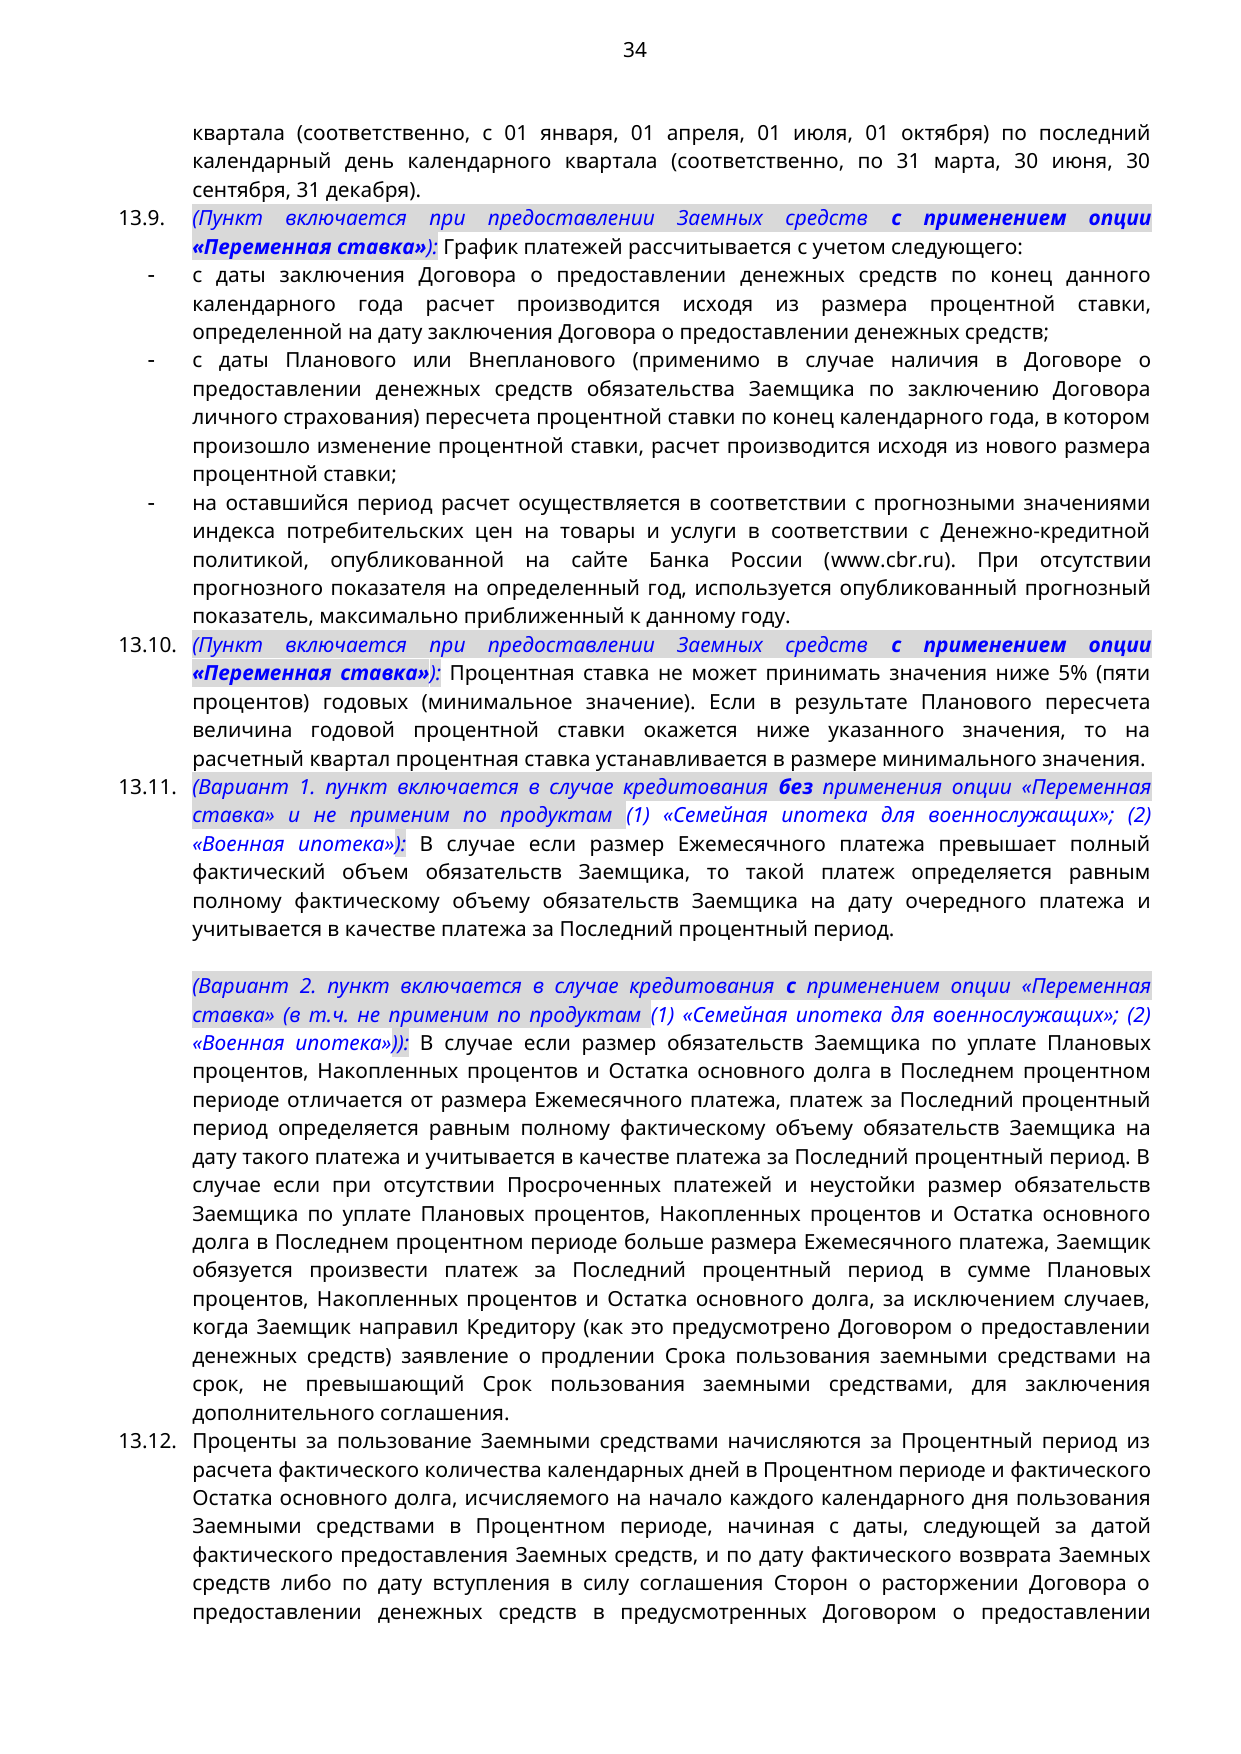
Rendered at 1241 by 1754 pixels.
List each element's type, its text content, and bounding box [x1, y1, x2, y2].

list с даты заключения Договора о предоставлении денежных средств по конец данного календарного года расчет производится исходя из размера процентной ставки, определенной на дату заключения Договора о предоставлении денежных средств; [148, 260, 1152, 346]
list (Вариант 1. пункт включается в случае кредитования без применения опции «Переменная ставка» и не применим по продуктам (1) «Семейная ипотека для военнослужащих»; (2) «Военная ипотека»): В случае если размер Ежемесячного платежа превышает полный фактический объем обязательств Заемщика, то такой платеж определяется равным полному фактическому объему обязательств Заемщика на дату очередного платежа и учитывается в качестве платежа за Последний процентный период. [118, 772, 1152, 943]
list (Пункт включается при предоставлении Заемных средств с применением опции «Переменная ставка»): График платежей рассчитывается с учетом следующего: [118, 203, 1152, 260]
list (Вариант 2. пункт включается в случае кредитования с применением опции «Переменная ставка» (в т.ч. не применим по продуктам (1) «Семейная ипотека для военнослужащих»; (2) «Военная ипотека»)): В случае если размер обязательств Заемщика по уплате Плановых процентов, Накопленных процентов и Остатка основного долга в Последнем процентном периоде отличается от размера Ежемесячного платежа, платеж за Последний процентный период определяется равным полному фактическому объему обязательств Заемщика на дату такого платежа и учитывается в качестве платежа за Последний процентный период. В случае если при отсутствии Просроченных платежей и неустойки размер обязательств Заемщика по уплате Плановых процентов, Накопленных процентов и Остатка основного долга в Последнем процентном периоде больше размера Ежемесячного платежа, Заемщик обязуется произвести платеж за Последний процентный период в сумме Плановых процентов, Накопленных процентов и Остатка основного долга, за исключением случаев, когда Заемщик направил Кредитору (как это предусмотрено Договором о предоставлении денежных средств) заявление о продлении Срока пользования заемными средствами на срок, не превышающий Срок пользования заемными средствами, для заключения дополнительного соглашения. [192, 1000, 1152, 1426]
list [118, 1426, 1152, 1625]
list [118, 118, 1152, 203]
list (Пункт включается при предоставлении Заемных средств с применением опции «Переменная ставка»): Процентная ставка не может принимать значения ниже 5% (пяти процентов) годовых (минимальное значение). Если в результате Планового пересчета величина годовой процентной ставки окажется ниже указанного значения, то на расчетный квартал процентная ставка устанавливается в размере минимального значения. [118, 630, 1152, 772]
list с даты Планового или Внепланового (применимо в случае наличия в Договоре о предоставлении денежных средств обязательства Заемщика по заключению Договора личного страхования) пересчета процентной ставки по конец календарного года, в котором произошло изменение процентной ставки, расчет производится исходя из нового размера процентной ставки; [148, 346, 1152, 488]
list на оставшийся период расчет осуществляется в соответствии с прогнозными значениями индекса потребительских цен на товары и услуги в соответствии с Денежно-кредитной политикой, опубликованной на сайте Банка России (www.cbr.ru). При отсутствии прогнозного показателя на определенный год, используется опубликованный прогнозный показатель, максимально приближенный к данному году. [148, 488, 1152, 630]
